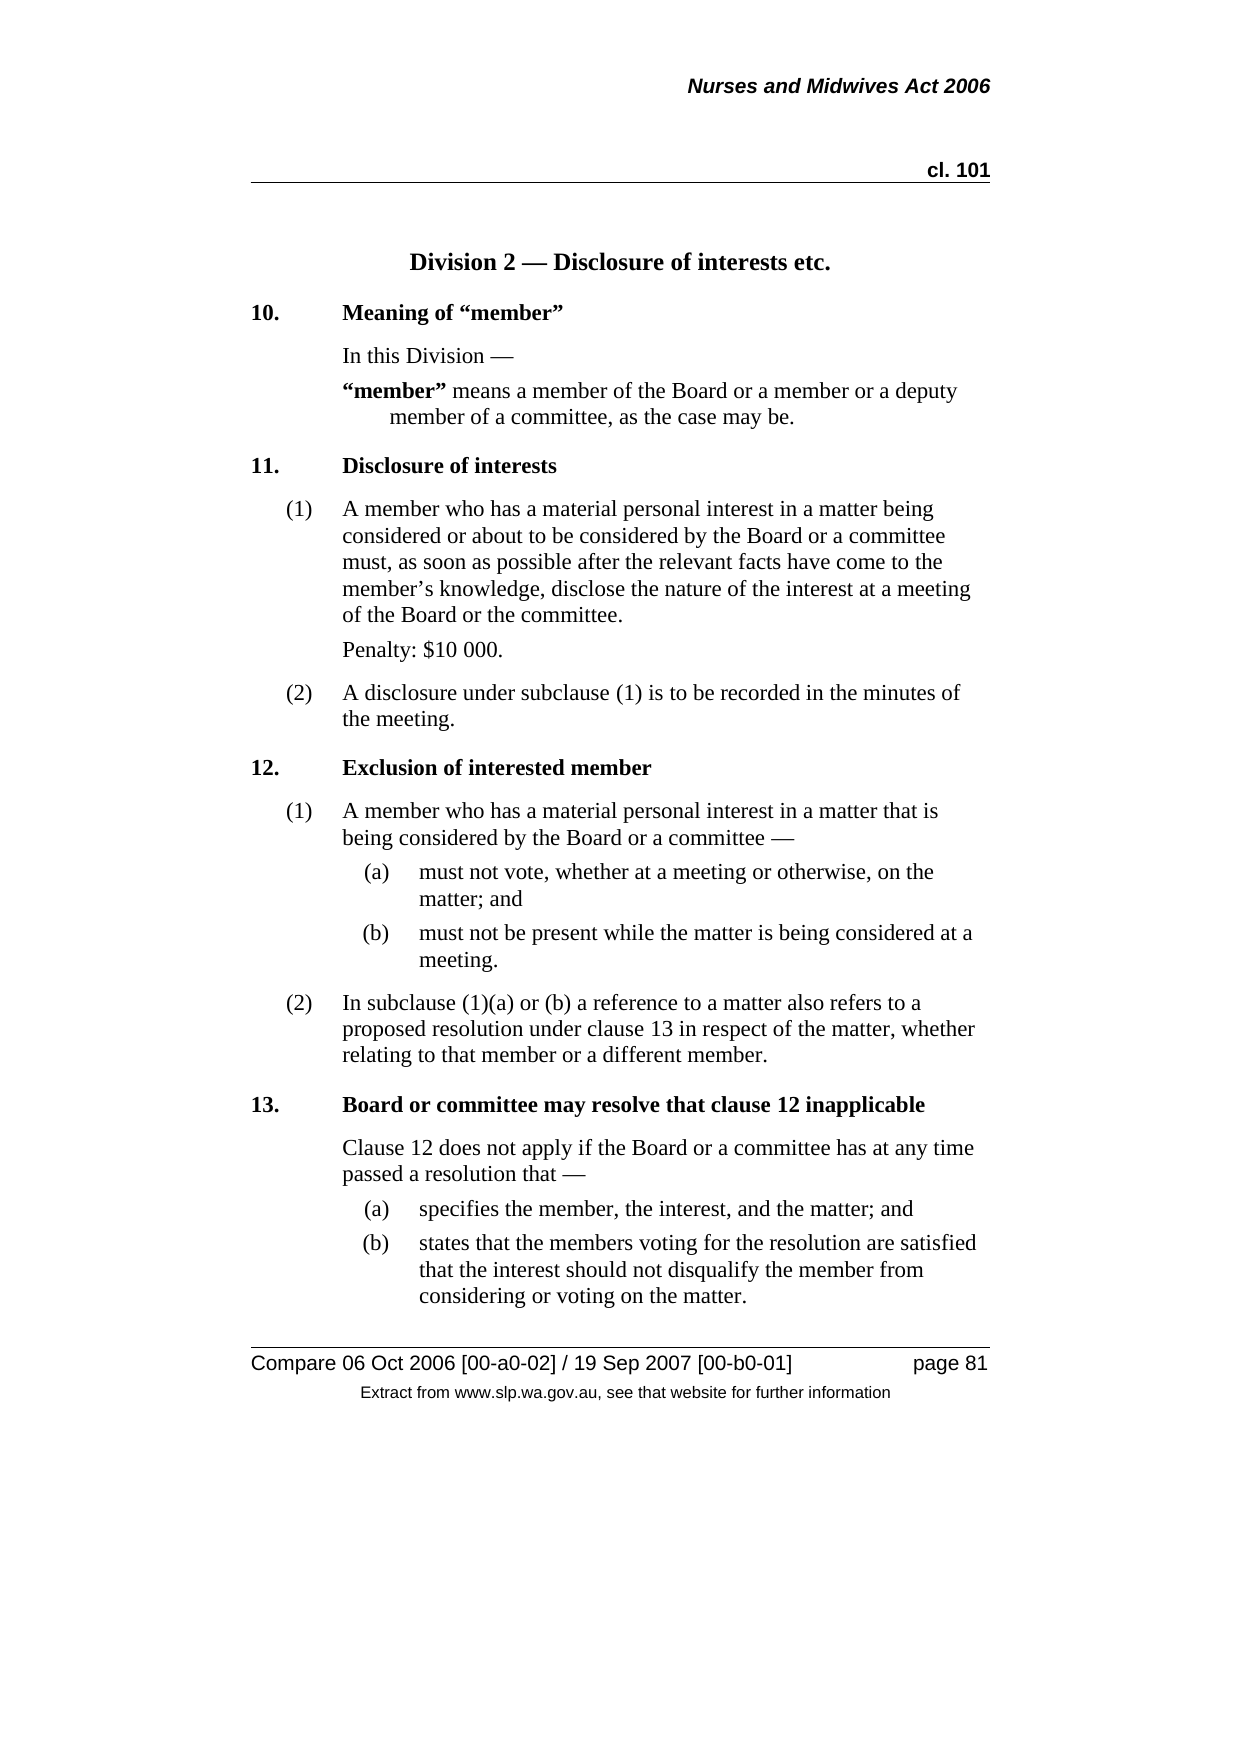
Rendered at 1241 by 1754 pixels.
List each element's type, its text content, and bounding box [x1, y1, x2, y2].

text (2) A disclosure under subclause (1) is to be recorded in the minutes of the meeting. [251, 679, 990, 731]
text (2) In subclause (1)(a) or (b) a reference to a matter also refers to a proposed resolution under clause 13 in respect of the matter, whether relating to that member or a different member. [251, 989, 990, 1068]
subtitle 13. Board or committee may resolve that clause 12 inapplicable [251, 1091, 990, 1117]
text (a) must not vote, whether at a meeting or otherwise, on the matter; and [251, 858, 990, 911]
text In this Division — [251, 342, 990, 368]
text “member” means a member of the Board or a member or a deputy member of a committee, as the case may be. [251, 377, 990, 429]
subtitle Division 2 — Disclosure of interests etc. [251, 247, 990, 276]
text Penalty: $10 000. [251, 636, 990, 662]
text (b) must not be present while the matter is being considered at a meeting. [251, 919, 990, 972]
text (a) specifies the member, the interest, and the matter; and [251, 1195, 990, 1221]
text Clause 12 does not apply if the Board or a committee has at any time passed a resolution that — [251, 1134, 990, 1186]
subtitle 11. Disclosure of interests [251, 452, 990, 479]
text (b) states that the members voting for the resolution are satisfied that the interest should not disqualify the member from considering or voting on the matter. [251, 1229, 990, 1308]
text (1) A member who has a material personal interest in a matter that is being considered by the Board or a committee — [251, 797, 990, 850]
subtitle 12. Exclusion of interested member [251, 754, 990, 781]
subtitle 10. Meaning of “member” [251, 299, 990, 326]
text (1) A member who has a material personal interest in a matter being considered or about to be considered by the Board or a committee must, as soon as possible after the relevant facts have come to the member’s knowledge, disclose the nature of the interest at a meeting of the Board or the committee. [251, 496, 990, 627]
